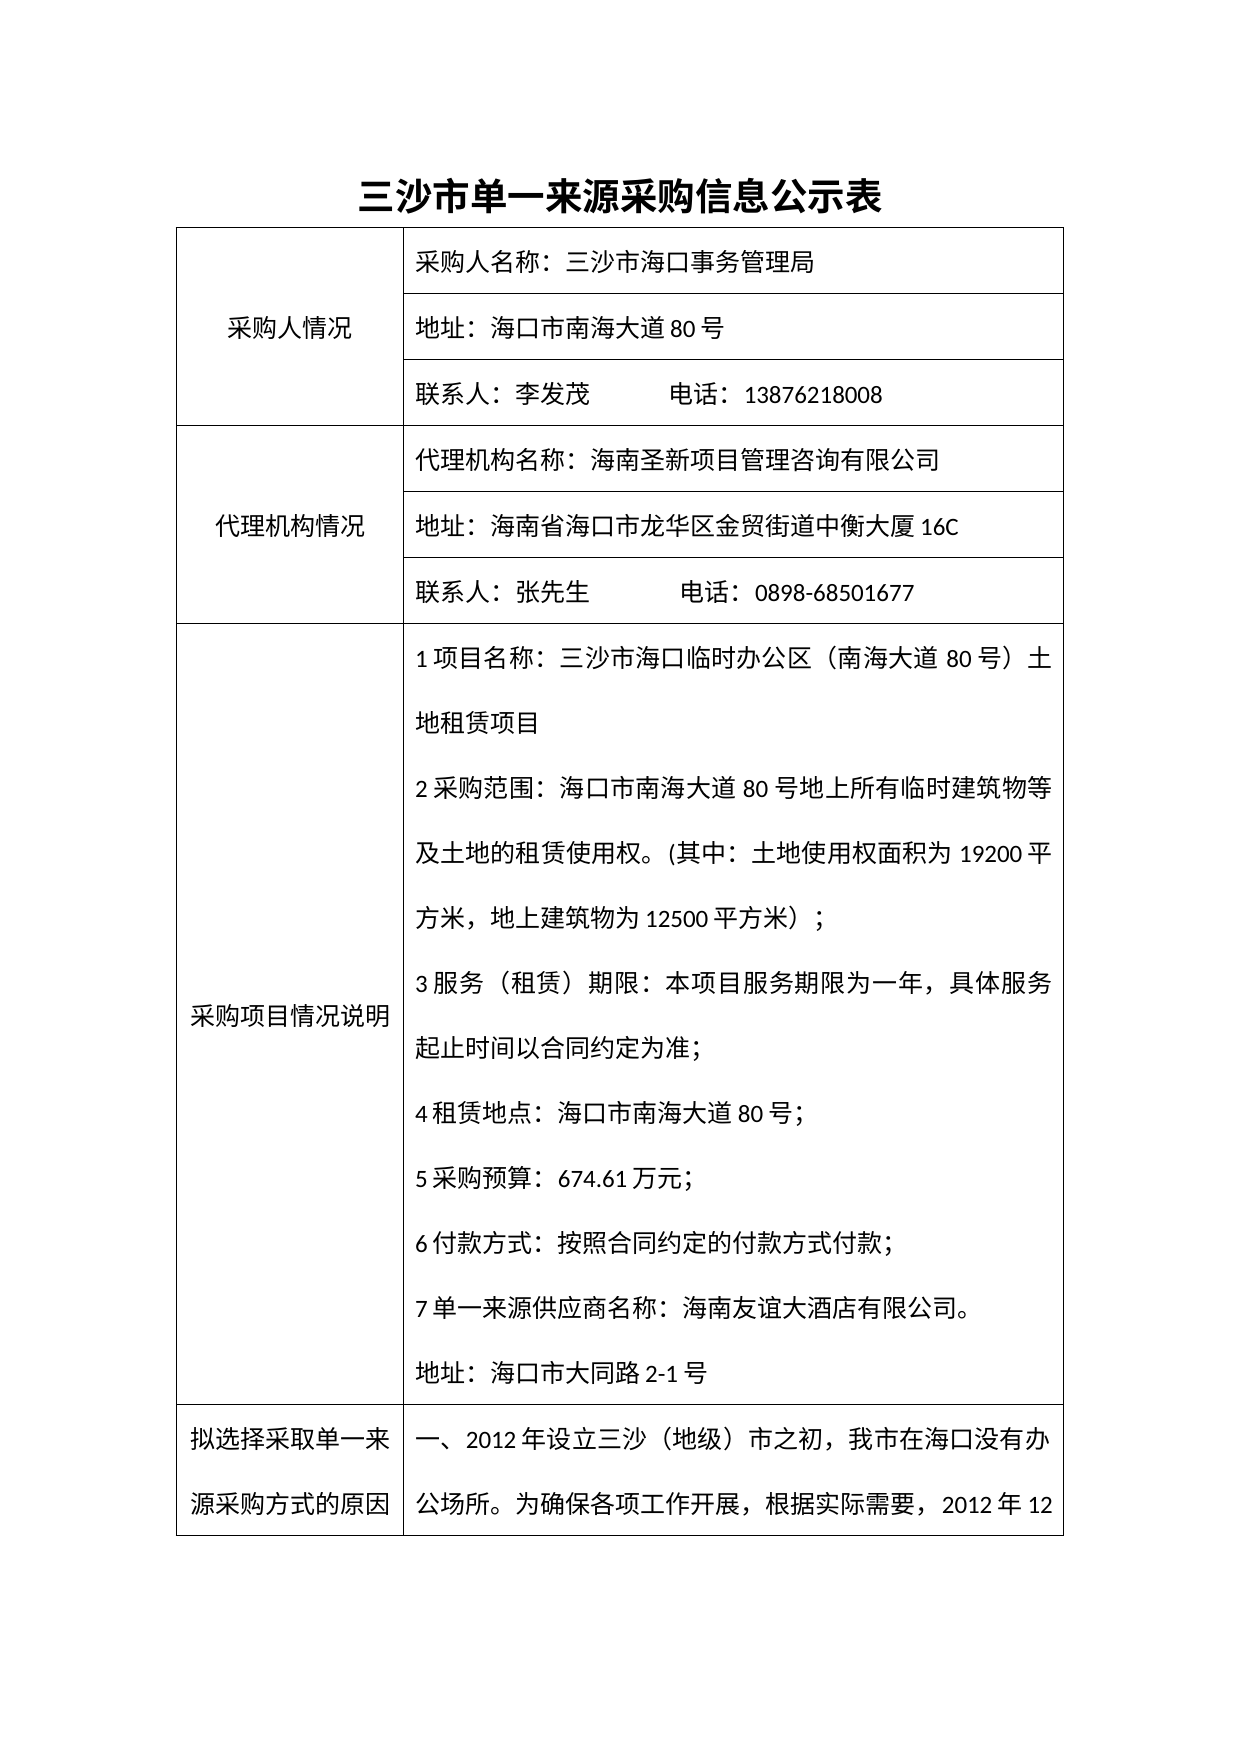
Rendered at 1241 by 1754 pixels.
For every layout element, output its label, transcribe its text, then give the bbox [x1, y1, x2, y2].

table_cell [404, 1405, 1063, 1535]
table_header 采购人情况 [177, 228, 403, 425]
table_cell 采购项目情况说明 [177, 624, 403, 1404]
table_cell 代理机构名称：海南圣新项目管理咨询有限公司 [404, 426, 1063, 491]
table_cell 地址：海南省海口市龙华区金贸街道中衡大厦16C [404, 492, 1063, 557]
text 三沙市单一来源采购信息公示表 [187, 162, 1053, 227]
table_cell 代理机构情况 [177, 426, 403, 623]
table_cell 联系人：李发茂 电话：13876218008 [404, 360, 1063, 425]
table_cell 联系人：张先生 电话：0898-68501677 [404, 558, 1063, 623]
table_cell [177, 1405, 403, 1535]
table_header 采购人名称：三沙市海口事务管理局 [404, 228, 1063, 293]
table_cell 1项目名称：三沙市海口临时办公区（南海大道80号）土地租赁项目 2采购范围：海口市南海大道 80 号地上所有临时建筑物等及土地的租赁使用权。(其中：土地使用权面积为19200平方米，地上建筑物为12500平方米）； 3服务（租赁）期限：本项目服务期限为一年，具体服务起止时间以合同约定为准； 4租赁地点：海口市南海大道80号； 5采购预算：674.61万元； 6付款方式：按照合同约定的付款方式付款； 7单一来源供应商名称：海南友谊大酒店有限公司。 地址：海口市大同路2-1号 [404, 624, 1063, 1404]
table_cell 地址：海口市南海大道80号 [404, 294, 1063, 359]
